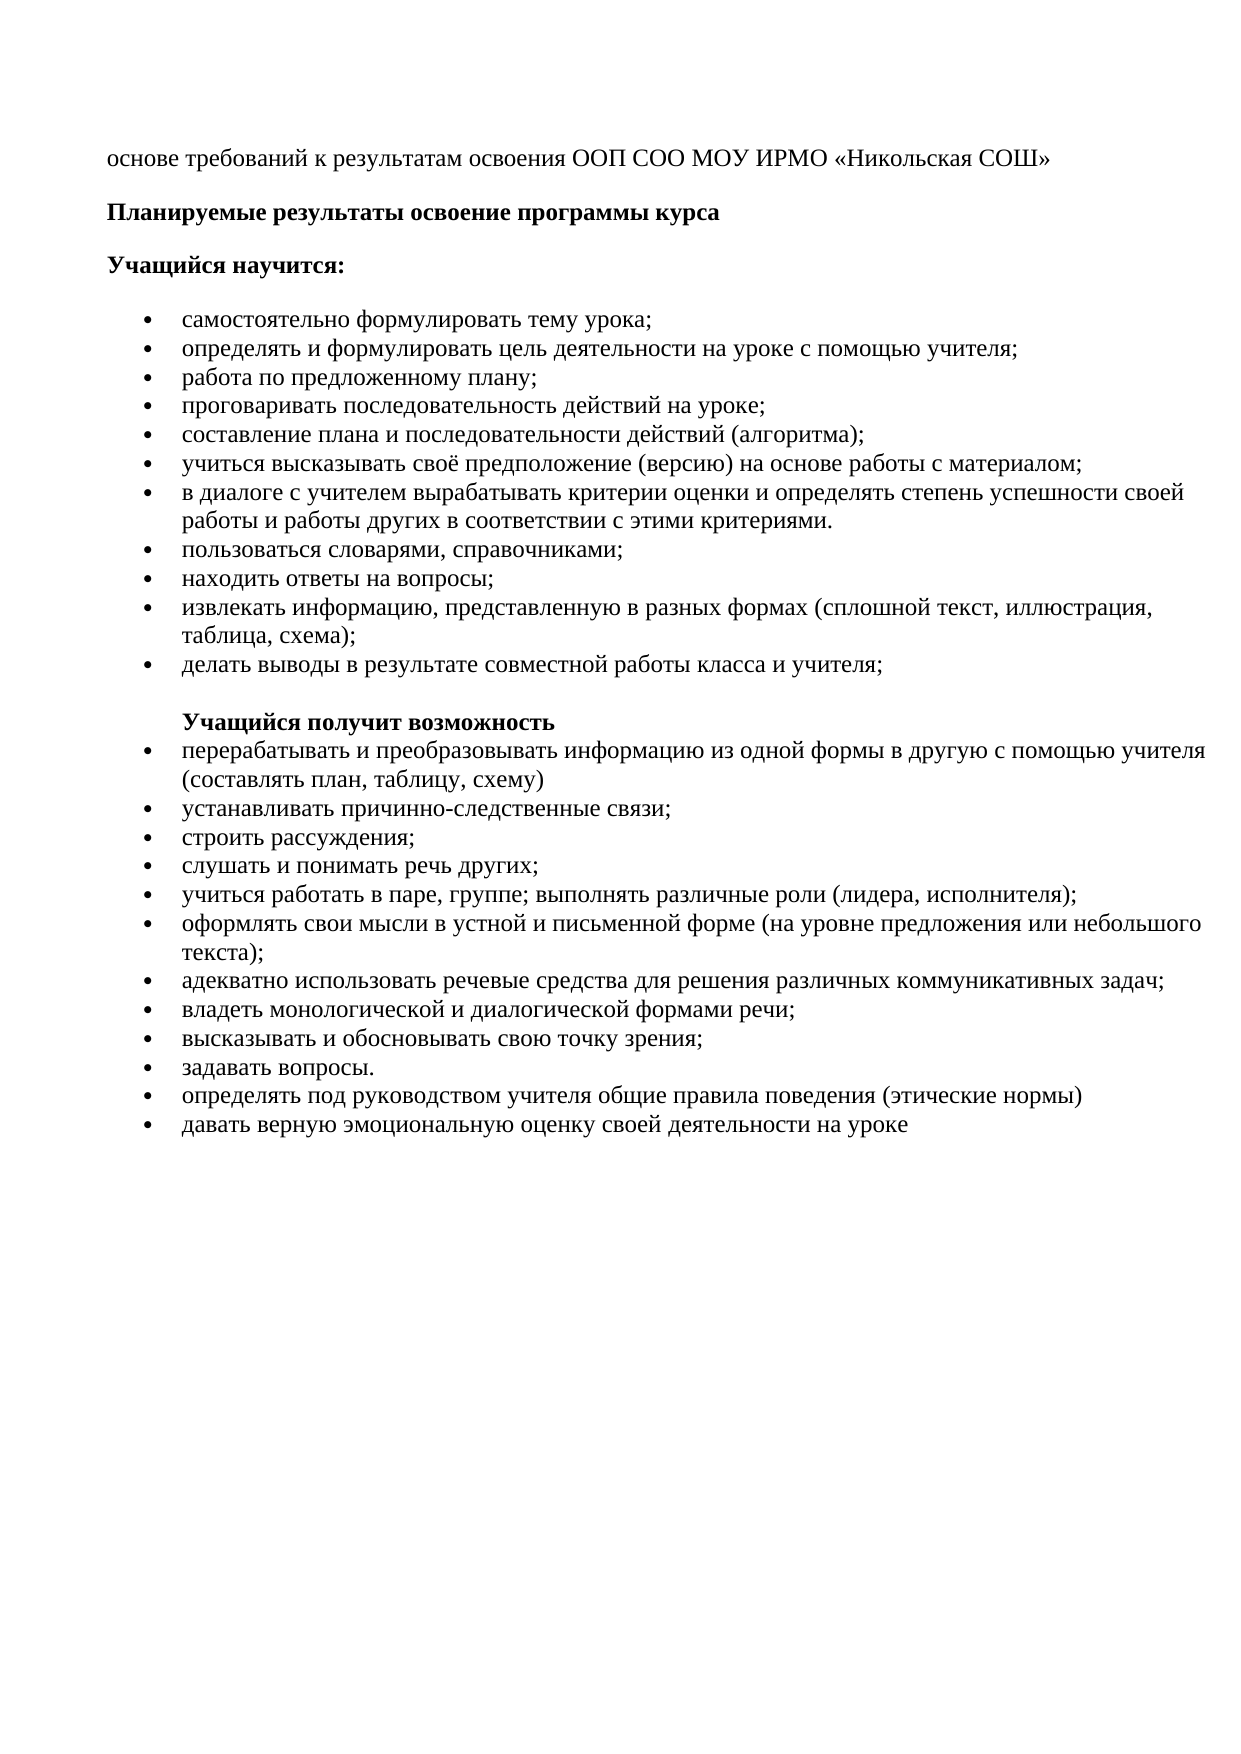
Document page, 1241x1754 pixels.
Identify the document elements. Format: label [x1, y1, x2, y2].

table_header [106, 118, 1223, 1593]
